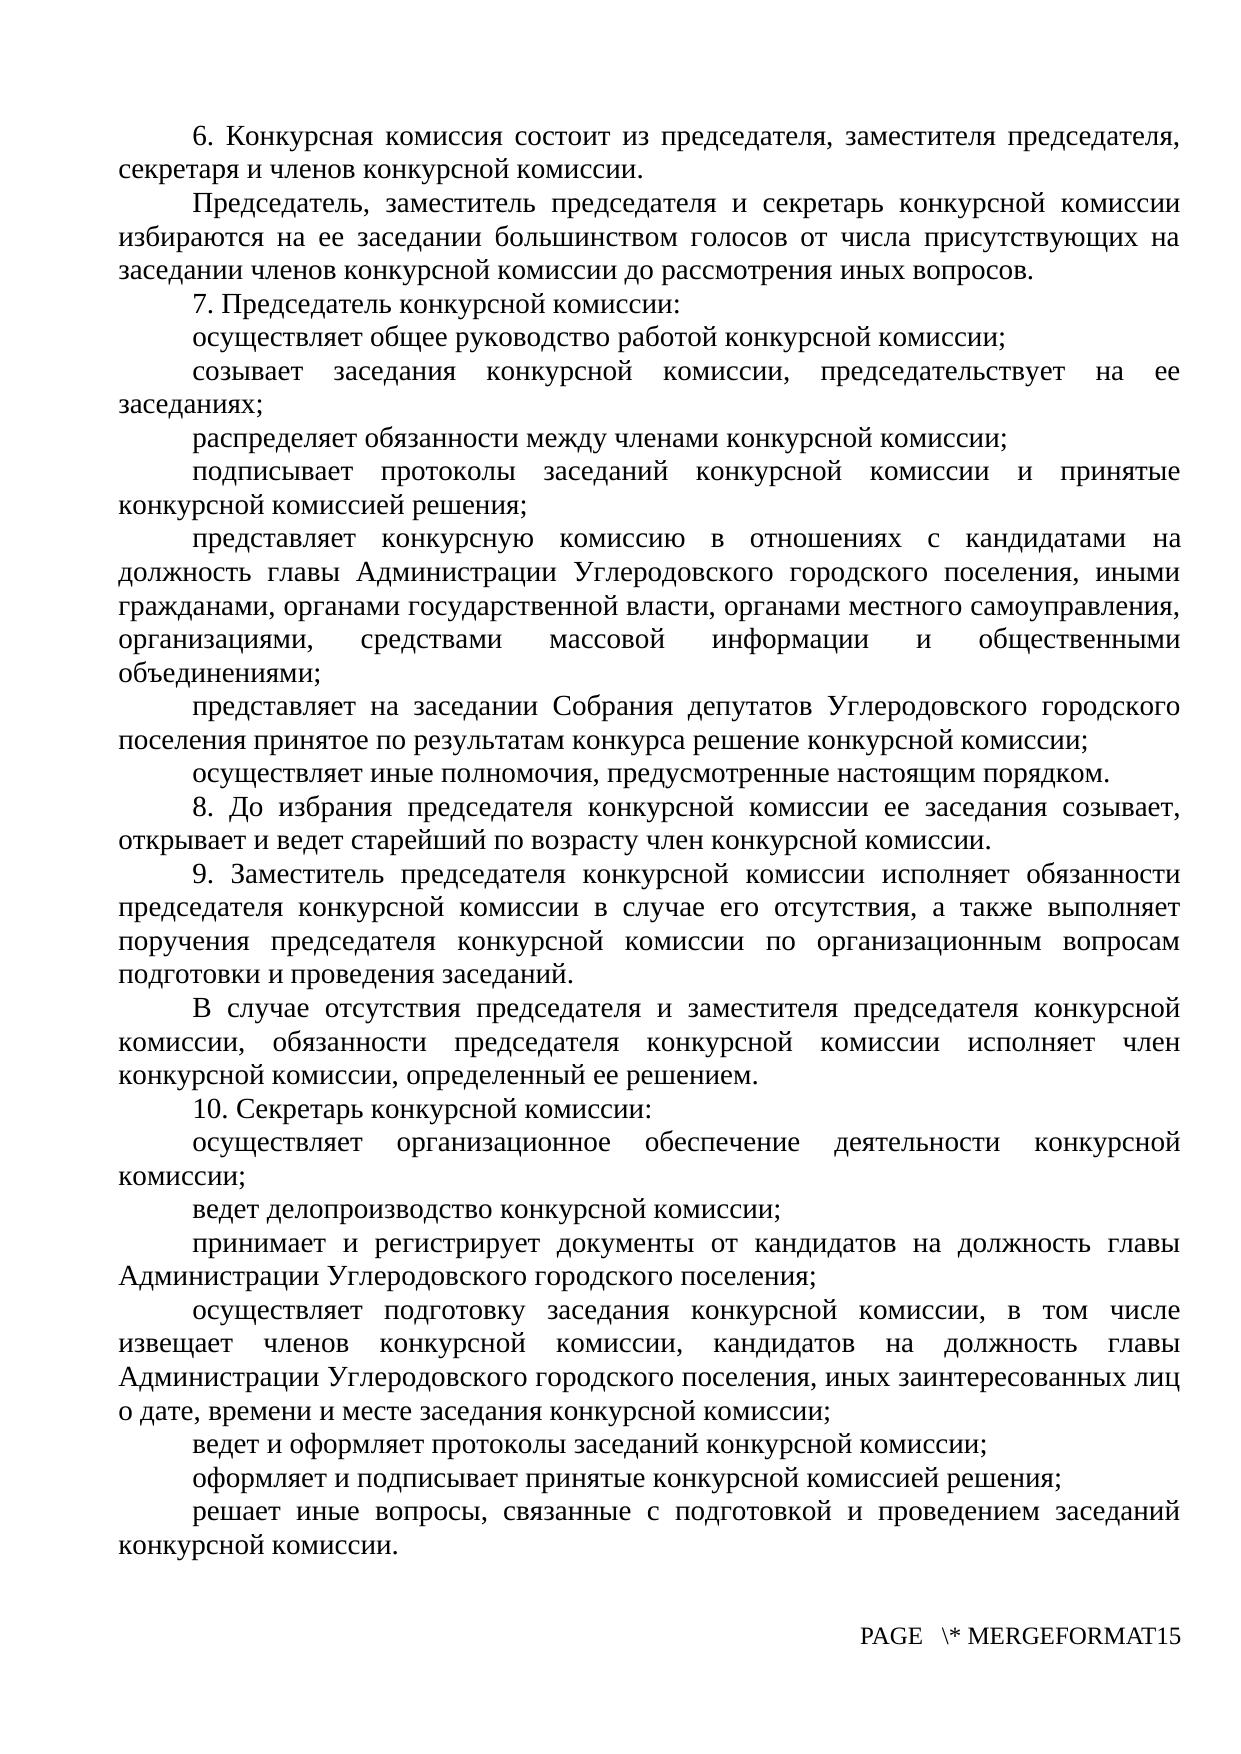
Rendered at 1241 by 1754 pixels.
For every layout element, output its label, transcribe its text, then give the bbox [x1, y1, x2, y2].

text ведет и оформляет протоколы заседаний конкурсной комиссии; [118, 1426, 1181, 1460]
text В случае отсутствия председателя и заместителя председателя конкурсной комиссии, обязанности председателя конкурсной комиссии исполняет член конкурсной комиссии, определенный ее решением. [118, 990, 1181, 1091]
text 7. Председатель конкурсной комиссии: [118, 286, 1181, 319]
text подписывает протоколы заседаний конкурсной комиссии и принятые конкурсной комиссией решения; [118, 453, 1181, 521]
text представляет на заседании Собрания депутатов Углеродовского городского поселения принятое по результатам конкурса решение конкурсной комиссии; [118, 688, 1181, 755]
text осуществляет подготовку заседания конкурсной комиссии, в том числе извещает членов конкурсной комиссии, кандидатов на должность главы Администрации Углеродовского городского поселения, иных заинтересованных лиц о дате, времени и месте заседания конкурсной комиссии; [118, 1292, 1181, 1426]
text 8. До избрания председателя конкурсной комиссии ее заседания созывает, открывает и ведет старейший по возрасту член конкурсной комиссии. [118, 789, 1181, 856]
text осуществляет общее руководство работой конкурсной комиссии; [118, 319, 1181, 353]
text 6. Конкурсная комиссия состоит из председателя, заместителя председателя, секретаря и членов конкурсной комиссии. [118, 118, 1181, 185]
text осуществляет организационное обеспечение деятельности конкурсной комиссии; [118, 1124, 1181, 1191]
text распределяет обязанности между членами конкурсной комиссии; [118, 420, 1181, 453]
text 9. Заместитель председателя конкурсной комиссии исполняет обязанности председателя конкурсной комиссии в случае его отсутствия, а также выполняет поручения председателя конкурсной комиссии по организационным вопросам подготовки и проведения заседаний. [118, 856, 1181, 990]
text созывает заседания конкурсной комиссии, председательствует на ее заседаниях; [118, 353, 1181, 420]
text осуществляет иные полномочия, предусмотренные настоящим порядком. [118, 755, 1181, 789]
text ведет делопроизводство конкурсной комиссии; [118, 1191, 1181, 1225]
text Председатель, заместитель председателя и секретарь конкурсной комиссии избираются на ее заседании большинством голосов от числа присутствующих на заседании членов конкурсной комиссии до рассмотрения иных вопросов. [118, 185, 1181, 286]
text представляет конкурсную комиссию в отношениях с кандидатами на должность главы Администрации Углеродовского городского поселения, иными гражданами, органами государственной власти, органами местного самоуправления, организациями, средствами массовой информации и общественными объединениями; [118, 521, 1181, 688]
text принимает и регистрирует документы от кандидатов на должность главы Администрации Углеродовского городского поселения; [118, 1225, 1181, 1292]
text решает иные вопросы, связанные с подготовкой и проведением заседаний конкурсной комиссии. [118, 1493, 1181, 1560]
text оформляет и подписывает принятые конкурсной комиссией решения; [118, 1460, 1181, 1493]
text 10. Секретарь конкурсной комиссии: [118, 1091, 1181, 1124]
